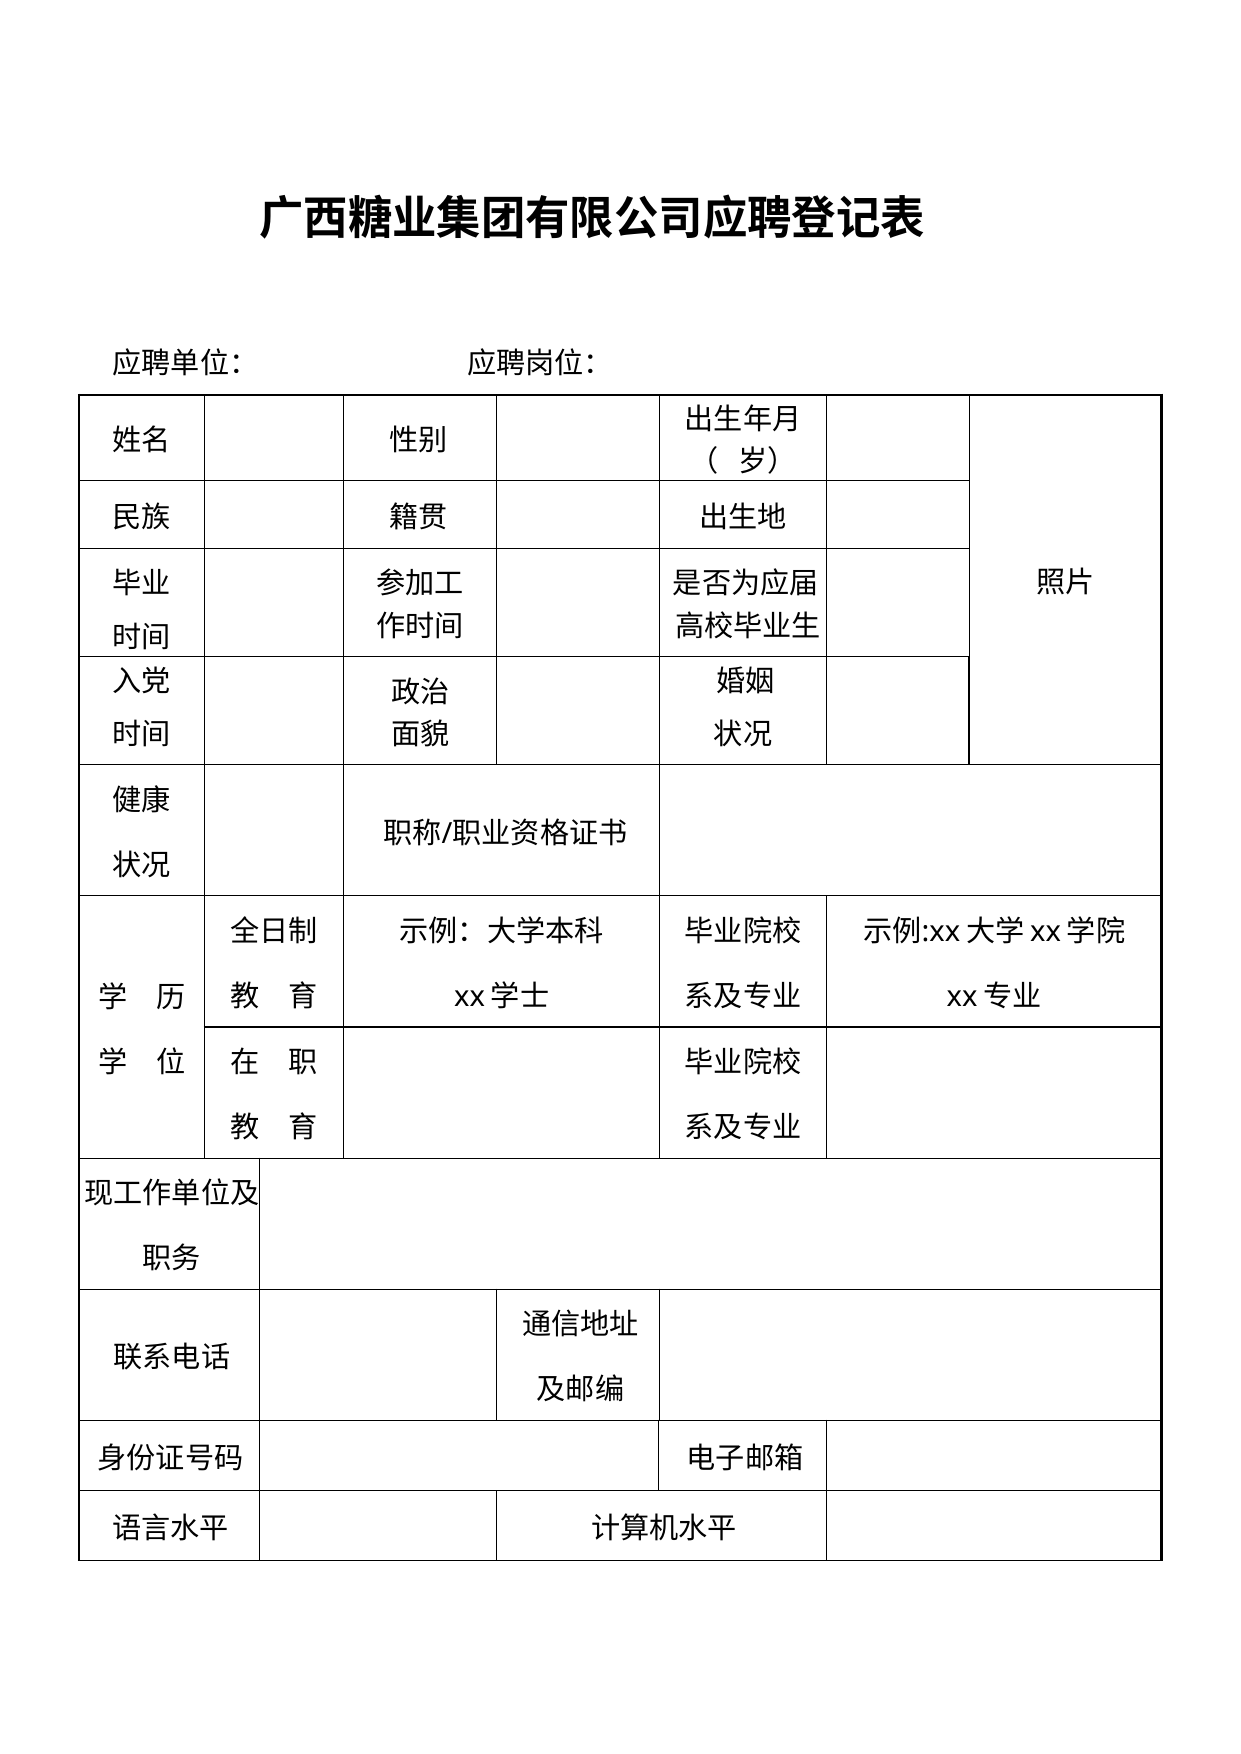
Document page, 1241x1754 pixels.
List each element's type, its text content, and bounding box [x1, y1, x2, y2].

table_cell [205, 481, 343, 548]
table_cell 电子邮箱 [659, 1421, 826, 1490]
table_cell 健康 状况 [80, 765, 204, 895]
table_cell [827, 549, 969, 656]
table_cell 在 职 教 育 [205, 1028, 343, 1157]
table_header [497, 396, 659, 480]
table_cell [827, 1028, 1160, 1157]
table_header [205, 396, 343, 480]
table_cell [827, 1421, 1160, 1490]
table_cell 入党 时间 [80, 657, 204, 764]
table_cell [827, 657, 968, 764]
table_cell 是否为应届高校毕业生 [660, 549, 826, 656]
table_header 性别 [344, 396, 496, 480]
table_cell 出生地 [660, 481, 826, 548]
table_cell 现工作单位及职务 [80, 1159, 259, 1288]
table_cell [260, 1491, 496, 1560]
table_header 照片 [970, 396, 1160, 764]
table_cell 民族 [80, 481, 204, 548]
table_cell 政治 面貌 [344, 657, 496, 764]
table_header [827, 396, 969, 480]
table_cell [497, 481, 659, 548]
text 广西糖业集团有限公司应聘登记表 [56, 166, 1128, 263]
text 应聘单位： 应聘岗位： [112, 328, 1128, 393]
table_cell 通信地址 及邮编 [497, 1290, 659, 1419]
table_cell 示例:xx大学xx学院 xx专业 [827, 896, 1160, 1026]
table_cell 示例：大学本科 xx学士 [344, 896, 659, 1026]
table_cell [827, 481, 969, 548]
table_cell [660, 1290, 1160, 1419]
table_cell 职称/职业资格证书 [344, 765, 659, 895]
table_cell [205, 549, 343, 656]
table_cell [260, 1290, 496, 1419]
table_cell [827, 1491, 1160, 1560]
table_cell 语言水平 [80, 1491, 259, 1560]
table_cell [497, 549, 659, 656]
table_cell [260, 1421, 658, 1490]
table_cell 籍贯 [344, 481, 496, 548]
table_cell 全日制 教 育 [205, 896, 343, 1026]
table_header 出生年月 （ 岁） [660, 396, 826, 480]
table_cell 毕业 时间 [80, 549, 204, 656]
table_cell 毕业院校 系及专业 [660, 896, 826, 1026]
table_cell 学 历 学 位 [80, 896, 204, 1157]
table_cell [260, 1159, 1160, 1288]
table_cell [344, 1028, 659, 1157]
table_cell 参加工 作时间 [344, 549, 496, 656]
table_cell 婚姻 状况 [660, 657, 826, 764]
table_cell [205, 765, 343, 895]
table_header 姓名 [80, 396, 204, 480]
table_cell 联系电话 [80, 1290, 259, 1419]
table_cell [497, 657, 659, 764]
table_cell 计算机水平 [497, 1491, 826, 1560]
table_cell [660, 765, 1160, 895]
table_cell 身份证号码 [80, 1421, 259, 1490]
table_cell [205, 657, 343, 764]
table_cell 毕业院校 系及专业 [660, 1028, 826, 1157]
